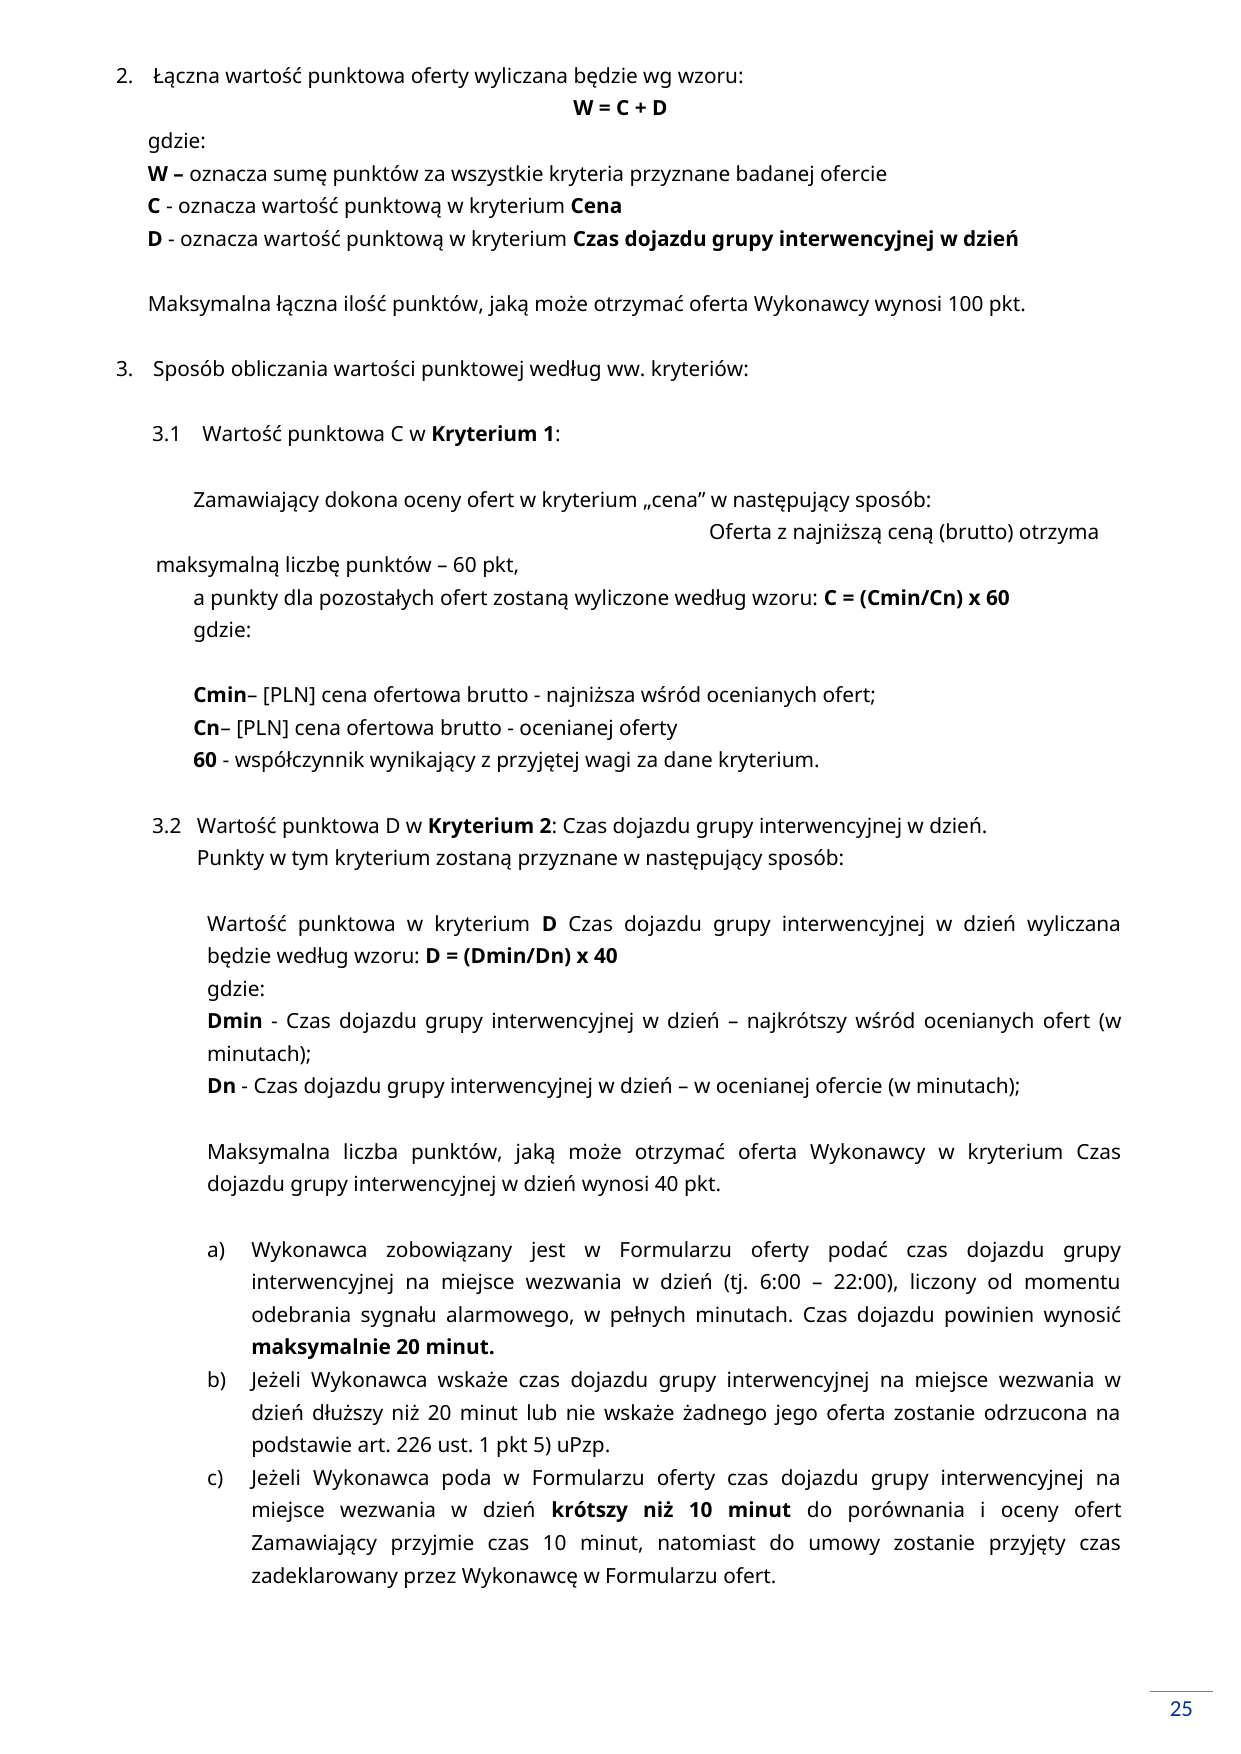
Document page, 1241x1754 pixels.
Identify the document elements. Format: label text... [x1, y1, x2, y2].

text Cn– [PLN] cena ofertowa brutto - ocenianej oferty [156, 713, 1122, 741]
text gdzie: [148, 126, 1122, 154]
text gdzie: [156, 615, 1122, 644]
text C - oznacza wartość punktową w kryterium Cena [147, 191, 1122, 220]
text Maksymalna łączna ilość punktów, jaką może otrzymać oferta Wykonawcy wynosi 100 pkt. [148, 289, 1122, 318]
text D - oznacza wartość punktową w kryterium Czas dojazdu grupy interwencyjnej w dzień [147, 224, 1122, 252]
text 60 - współczynnik wynikający z przyjętej wagi za dane kryterium. [156, 746, 1122, 774]
list gdzie: [207, 974, 1122, 1002]
list Dmin - Czas dojazdu grupy interwencyjnej w dzień – najkrótszy wśród ocenianych ofert (w minutach); [207, 1006, 1122, 1067]
text Zamawiający dokona oceny ofert w kryterium „cena” w następujący sposób: [156, 485, 1122, 513]
text Oferta z najniższą ceną (brutto) otrzyma maksymalną liczbę punktów – 60 pkt, [156, 517, 1122, 578]
list Punkty w tym kryterium zostaną przyznane w następujący sposób: [167, 843, 1122, 872]
list Dn - Czas dojazdu grupy interwencyjnej w dzień – w ocenianej ofercie (w minutach); [207, 1072, 1122, 1100]
text Cmin– [PLN] cena ofertowa brutto - najniższa wśród ocenianych ofert; [156, 680, 1122, 709]
list Wartość punktowa w kryterium D Czas dojazdu grupy interwencyjnej w dzień wyliczana będzie według wzoru: D = (Dmin/Dn) x 40 [207, 909, 1122, 970]
list Wartość punktowa C w Kryterium 1: [152, 419, 1122, 448]
list Wartość punktowa D w Kryterium 2: Czas dojazdu grupy interwencyjnej w dzień. [152, 811, 1122, 839]
text a punkty dla pozostałych ofert zostaną wyliczone według wzoru: C = (Cmin/Cn) x 60 [156, 583, 1122, 611]
list Łączna wartość punktowa oferty wyliczana będzie wg wzoru: [116, 61, 1122, 89]
subtitle W = C + D [118, 93, 1122, 122]
list Jeżeli Wykonawca wskaże czas dojazdu grupy interwencyjnej na miejsce wezwania w dzień dłuższy niż 20 minut lub nie wskaże żadnego jego oferta zostanie odrzucona na podstawie art. 226 ust. 1 pkt 5) uPzp. [207, 1365, 1122, 1459]
list Jeżeli Wykonawca poda w Formularzu oferty czas dojazdu grupy interwencyjnej na miejsce wezwania w dzień krótszy niż 10 minut do porównania i oceny ofert Zamawiający przyjmie czas 10 minut, natomiast do umowy zostanie przyjęty czas zadeklarowany przez Wykonawcę w Formularzu ofert. [207, 1463, 1122, 1589]
text W – oznacza sumę punktów za wszystkie kryteria przyznane badanej ofercie [147, 159, 1122, 187]
list Sposób obliczania wartości punktowej według ww. kryteriów: [116, 354, 1122, 383]
list Maksymalna liczba punktów, jaką może otrzymać oferta Wykonawcy w kryterium Czas dojazdu grupy interwencyjnej w dzień wynosi 40 pkt. [207, 1137, 1122, 1198]
list Wykonawca zobowiązany jest w Formularzu oferty podać czas dojazdu grupy interwencyjnej na miejsce wezwania w dzień (tj. 6:00 – 22:00), liczony od momentu odebrania sygnału alarmowego, w pełnych minutach. Czas dojazdu powinien wynosić maksymalnie 20 minut. [207, 1235, 1122, 1361]
